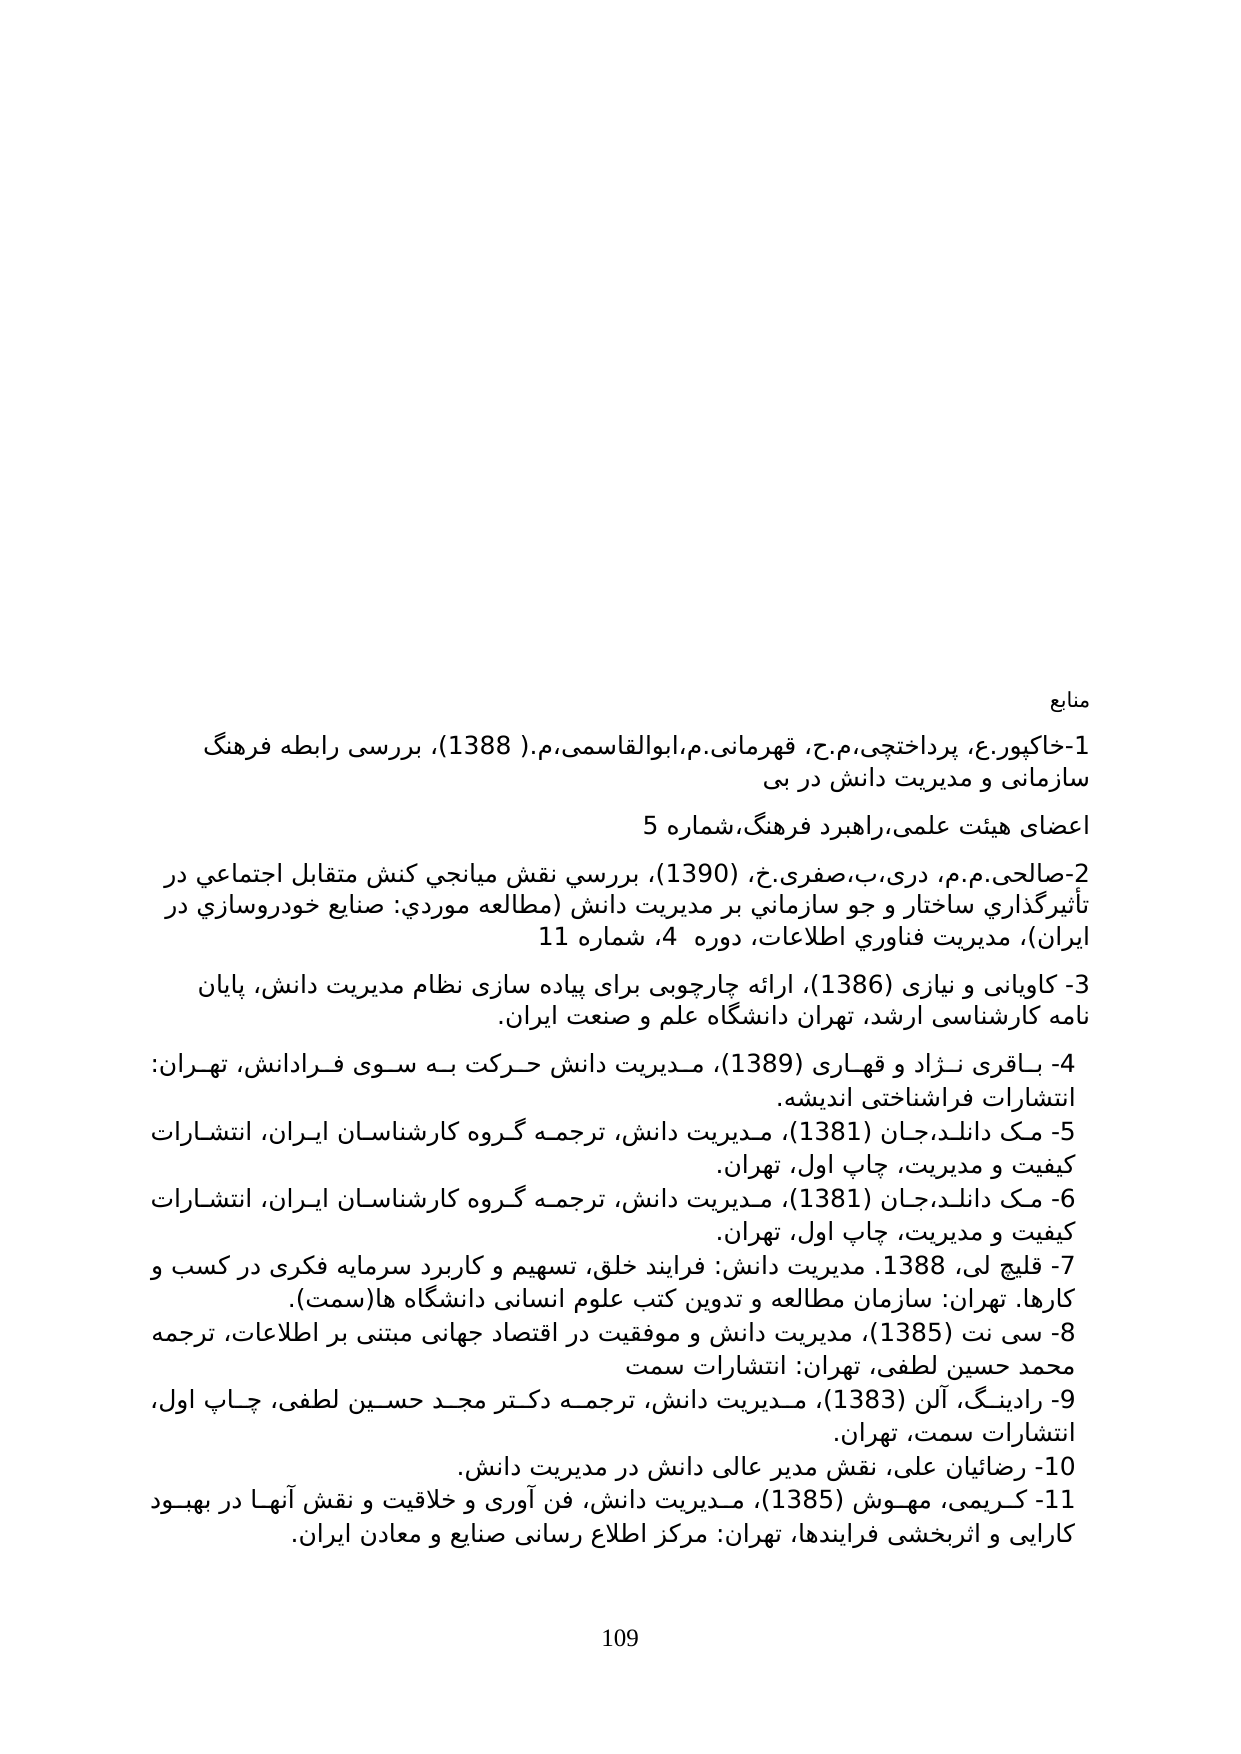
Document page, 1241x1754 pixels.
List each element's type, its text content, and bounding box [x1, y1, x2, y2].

text 9- رادینگ، آلن (1383)، مدیریت دانش، ترجمه دکتر مجد حسین لطفی، چاپ اول، انتشارات سمت، تهران. [150, 1385, 1076, 1448]
text 11- کریمی، مهوش (1385)، مدیریت دانش، فن آوری و خلاقیت و نقش آنها در بهبود کارایی و اثربخشی فرایندها، تهران: مرکز اطلاع رسانی صنایع و معادن ایران. [150, 1486, 1076, 1548]
text 6- مک دانلد،جان (1381)، مدیریت دانش، ترجمه گروه کارشناسان ایران، انتشارات کیفیت و مدیریت، چاپ اول، تهران. [150, 1184, 1076, 1247]
text 1-خاکپور.ع، پرداختچی،م.ح، قهرمانی.م،ابوالقاسمی،م.( 1388)، بررسى رابطه فرهنگ سازمانی و مدیریت دانش در بی [150, 731, 1090, 792]
text 4- باقری نژاد و قهاری (1389)، مدیریت دانش حرکت به سوی فرادانش، تهران: انتشارات فراشناختی اندیشه. [150, 1050, 1076, 1112]
text 3- کاویانی و نیازی (1386)، ارائه چارچوبی برای پیاده سازی نظام مدیریت دانش، پایان نامه کارشناسی ارشد، تهران دانشگاه علم و صنعت ایران. [150, 970, 1090, 1031]
text اعضاى هیئت علمى،راهبرد فرهنگ،شماره 5 [150, 811, 1090, 840]
text 8- سی نت (1385)، مدیریت دانش و موفقیت در اقتصاد جهانی مبتنی بر اطلاعات، ترجمه محمد حسین لطفی، تهران: انتشارات سمت [150, 1318, 1076, 1381]
text 10- رضائیان علی، نقش مدیر عالی دانش در مدیریت دانش. [150, 1452, 1076, 1481]
text 5- مک دانلد،جان (1381)، مدیریت دانش، ترجمه گروه کارشناسان ایران، انتشارات کیفیت و مدیریت، چاپ اول، تهران. [150, 1117, 1076, 1179]
text 7- قلیچ لی، 1388. مدیریت دانش: فرایند خلق، تسهیم و کاربرد سرمایه فکری در کسب و کارها. تهران: سازمان مطالعه و تدوین کتب علوم انسانی دانشگاه ها(سمت). [150, 1251, 1076, 1314]
text 2-صالحی.م.م، دری،ب،صفری.خ، (1390)، بررسي نقش ميانجي كنش متقابل اجتماعي در تأثيرگذاري ساختار و جو سازماني بر مديريت دانش (مطالعه موردي: صنايع خودروسازي در ايران)، مديريت فناوري اطلاعات، دوره 4، شماره 11 [150, 859, 1090, 951]
text منابع [150, 688, 1090, 713]
